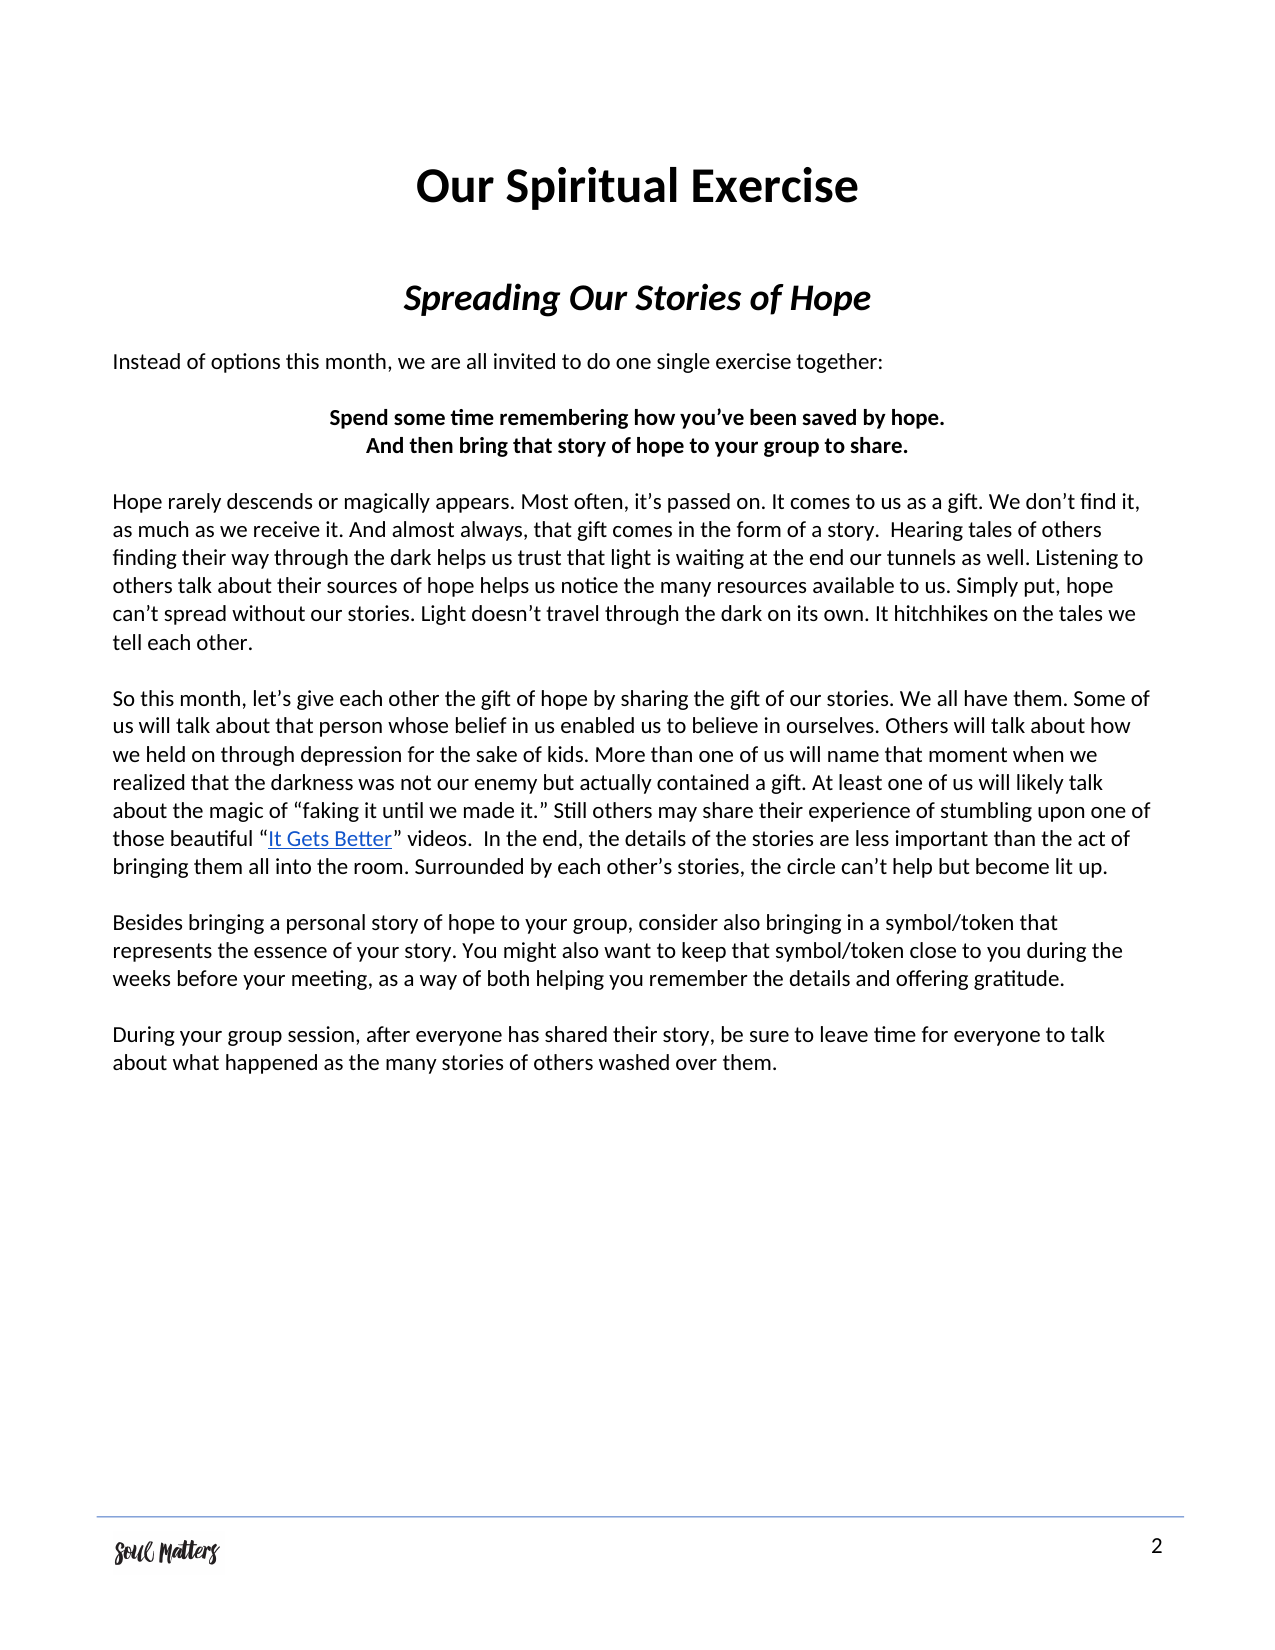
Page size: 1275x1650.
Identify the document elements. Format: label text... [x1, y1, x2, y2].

text And then bring that story of hope to your group to share. [112, 431, 1162, 459]
subtitle Spreading Our Stories of Hope [112, 273, 1162, 319]
text Hope rarely descends or magically appears. Most often, it’s passed on. It comes to us as a gift. We don’t find it, as much as we receive it. And almost always, that gift comes in the form of a story. Hearing tales of others finding their way through the dark helps us trust that light is waiting at the end our tunnels as well. Listening to others talk about their sources of hope helps us notice the many resources available to us. Simply put, hope can’t spread without our stories. Light doesn’t travel through the dark on its own. It hitchhikes on the tales we tell each other. [112, 487, 1162, 656]
text Besides bringing a personal story of hope to your group, consider also bringing in a symbol/token that represents the essence of your story. You might also want to keep that symbol/token close to you during the weeks before your meeting, as a way of both helping you remember the details and offering gratitude. [112, 908, 1162, 992]
text Instead of options this month, we are all invited to do one single exercise together: [112, 347, 1162, 375]
text During your group session, after everyone has shared their story, be sure to leave time for everyone to talk about what happened as the many stories of others washed over them. [112, 1020, 1162, 1076]
subtitle Our Spiritual Exercise [112, 154, 1162, 215]
picture [112, 1531, 226, 1575]
text So this month, let’s give each other the gift of hope by sharing the gift of our stories. We all have them. Some of us will talk about that person whose belief in us enabled us to believe in ourselves. Others will talk about how we held on through depression for the sake of kids. More than one of us will name that moment when we realized that the darkness was not our enemy but actually contained a gift. At least one of us will likely talk about the magic of “faking it until we made it.” Still others may share their experience of stumbling upon one of those beautiful “It Gets Better” videos. In the end, the details of the stories are less important than the act of bringing them all into the room. Surrounded by each other’s stories, the circle can’t help but become lit up. [112, 684, 1162, 880]
text Spend some time remembering how you’ve been saved by hope. [112, 403, 1162, 431]
